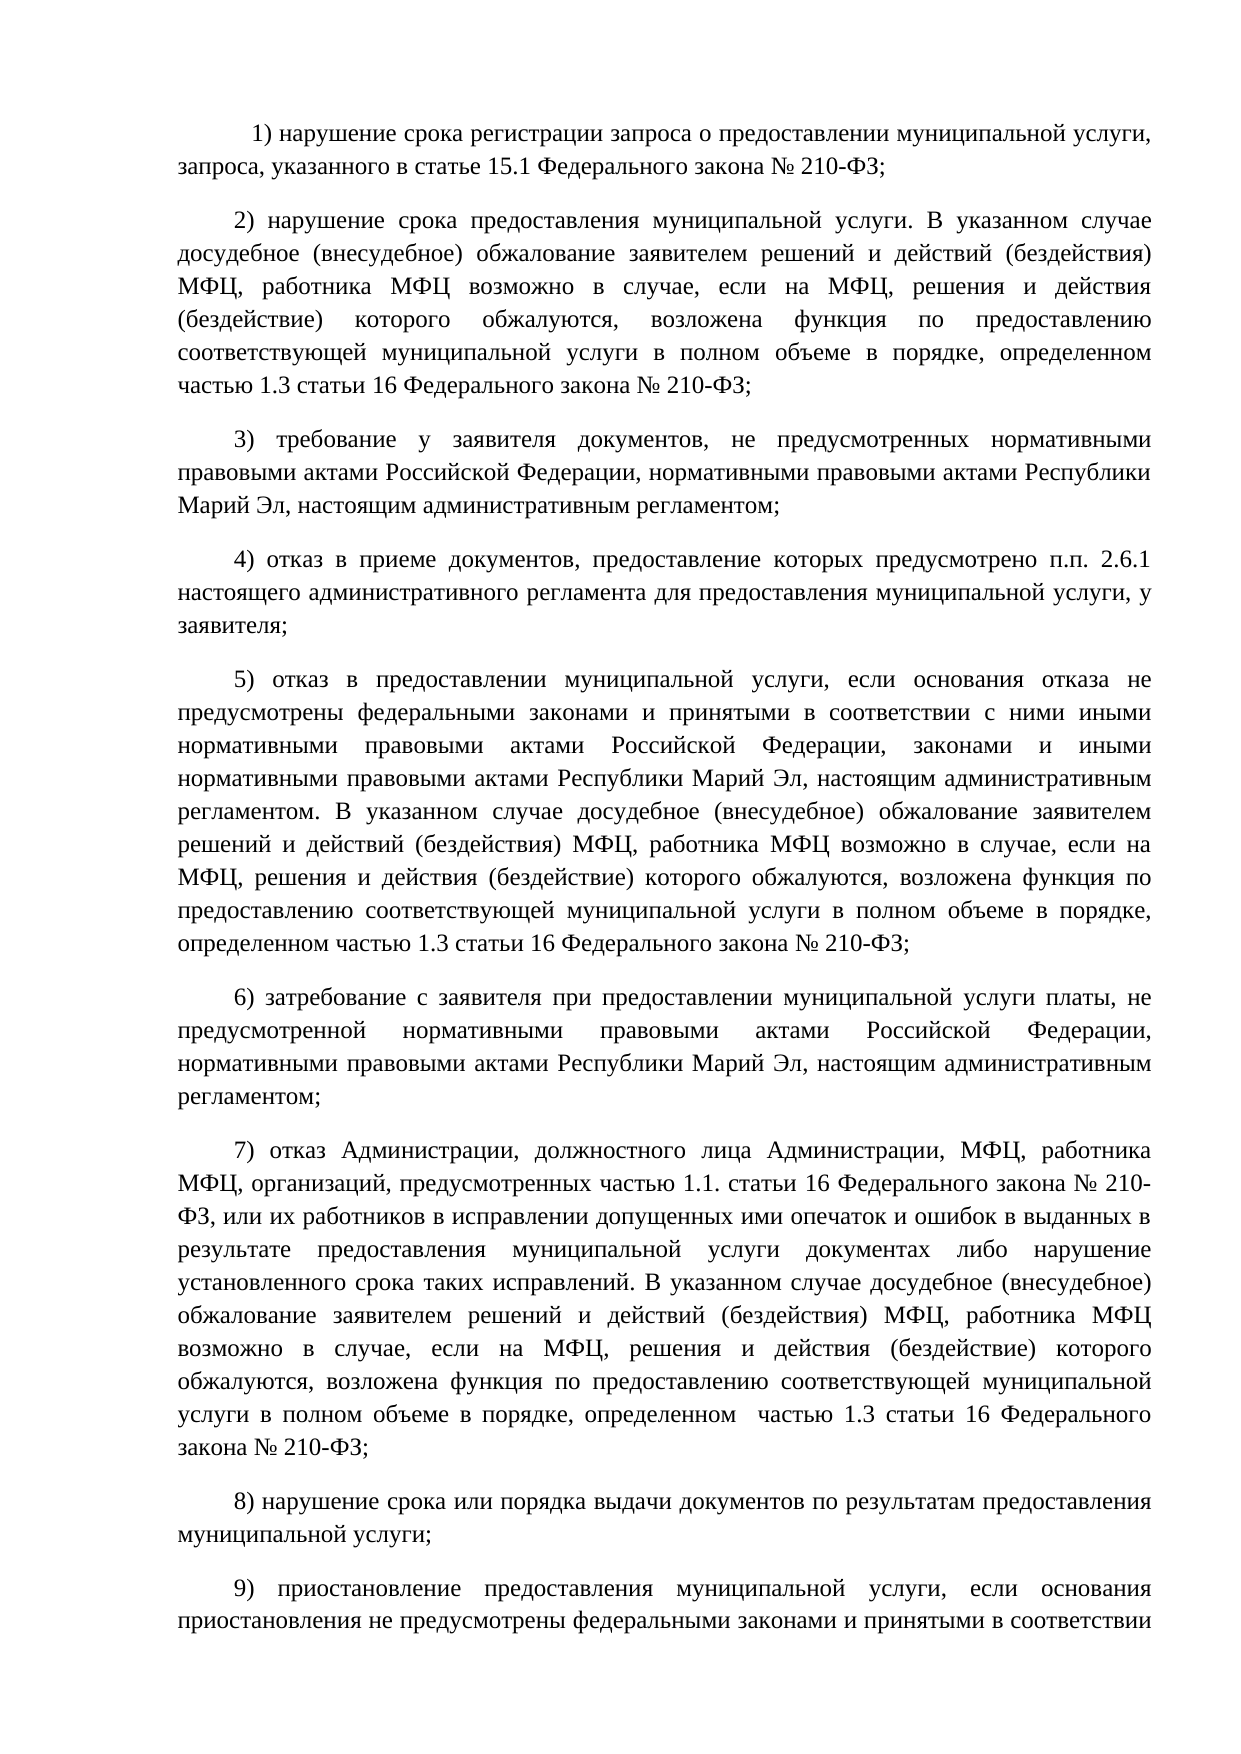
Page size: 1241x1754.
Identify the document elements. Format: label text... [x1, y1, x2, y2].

text 7) отказ Администрации, должностного лица Администрации, МФЦ, работника МФЦ, организаций, предусмотренных частью 1.1. статьи 16 Федерального закона № 210-ФЗ, или их работников в исправлении допущенных ими опечаток и ошибок в выданных в результате предоставления муниципальной услуги документах либо нарушение установленного срока таких исправлений. В указанном случае досудебное (внесудебное) обжалование заявителем решений и действий (бездействия) МФЦ, работника МФЦ возможно в случае, если на МФЦ, решения и действия (бездействие) которого обжалуются, возложена функция по предоставлению соответствующей муниципальной услуги в полном объеме в порядке, определенном частью 1.3 статьи 16 Федерального закона № 210-ФЗ; [177, 1135, 1152, 1461]
text 1) нарушение срока регистрации запроса о предоставлении муниципальной услуги, запроса, указанного в статье 15.1 Федерального закона № 210-ФЗ; [177, 118, 1152, 180]
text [177, 1573, 1152, 1634]
text 2) нарушение срока предоставления муниципальной услуги. В указанном случае досудебное (внесудебное) обжалование заявителем решений и действий (бездействия) МФЦ, работника МФЦ возможно в случае, если на МФЦ, решения и действия (бездействие) которого обжалуются, возложена функция по предоставлению соответствующей муниципальной услуги в полном объеме в порядке, определенном частью 1.3 статьи 16 Федерального закона № 210-ФЗ; [177, 205, 1152, 399]
text 8) нарушение срока или порядка выдачи документов по результатам предоставления муниципальной услуги; [177, 1486, 1152, 1547]
text 6) затребование с заявителя при предоставлении муниципальной услуги платы, не предусмотренной нормативными правовыми актами Российской Федерации, нормативными правовыми актами Республики Марий Эл, настоящим административным регламентом; [177, 982, 1152, 1109]
text 4) отказ в приеме документов, предоставление которых предусмотрено п.п. 2.6.1 настоящего административного регламента для предоставления муниципальной услуги, у заявителя; [177, 544, 1152, 639]
text 3) требование у заявителя документов, не предусмотренных нормативными правовыми актами Российской Федерации, нормативными правовыми актами Республики Марий Эл, настоящим административным регламентом; [177, 424, 1152, 519]
text 5) отказ в предоставлении муниципальной услуги, если основания отказа не предусмотрены федеральными законами и принятыми в соответствии с ними иными нормативными правовыми актами Российской Федерации, законами и иными нормативными правовыми актами Республики Марий Эл, настоящим административным регламентом. В указанном случае досудебное (внесудебное) обжалование заявителем решений и действий (бездействия) МФЦ, работника МФЦ возможно в случае, если на МФЦ, решения и действия (бездействие) которого обжалуются, возложена функция по предоставлению соответствующей муниципальной услуги в полном объеме в порядке, определенном частью 1.3 статьи 16 Федерального закона № 210-ФЗ; [177, 664, 1152, 957]
